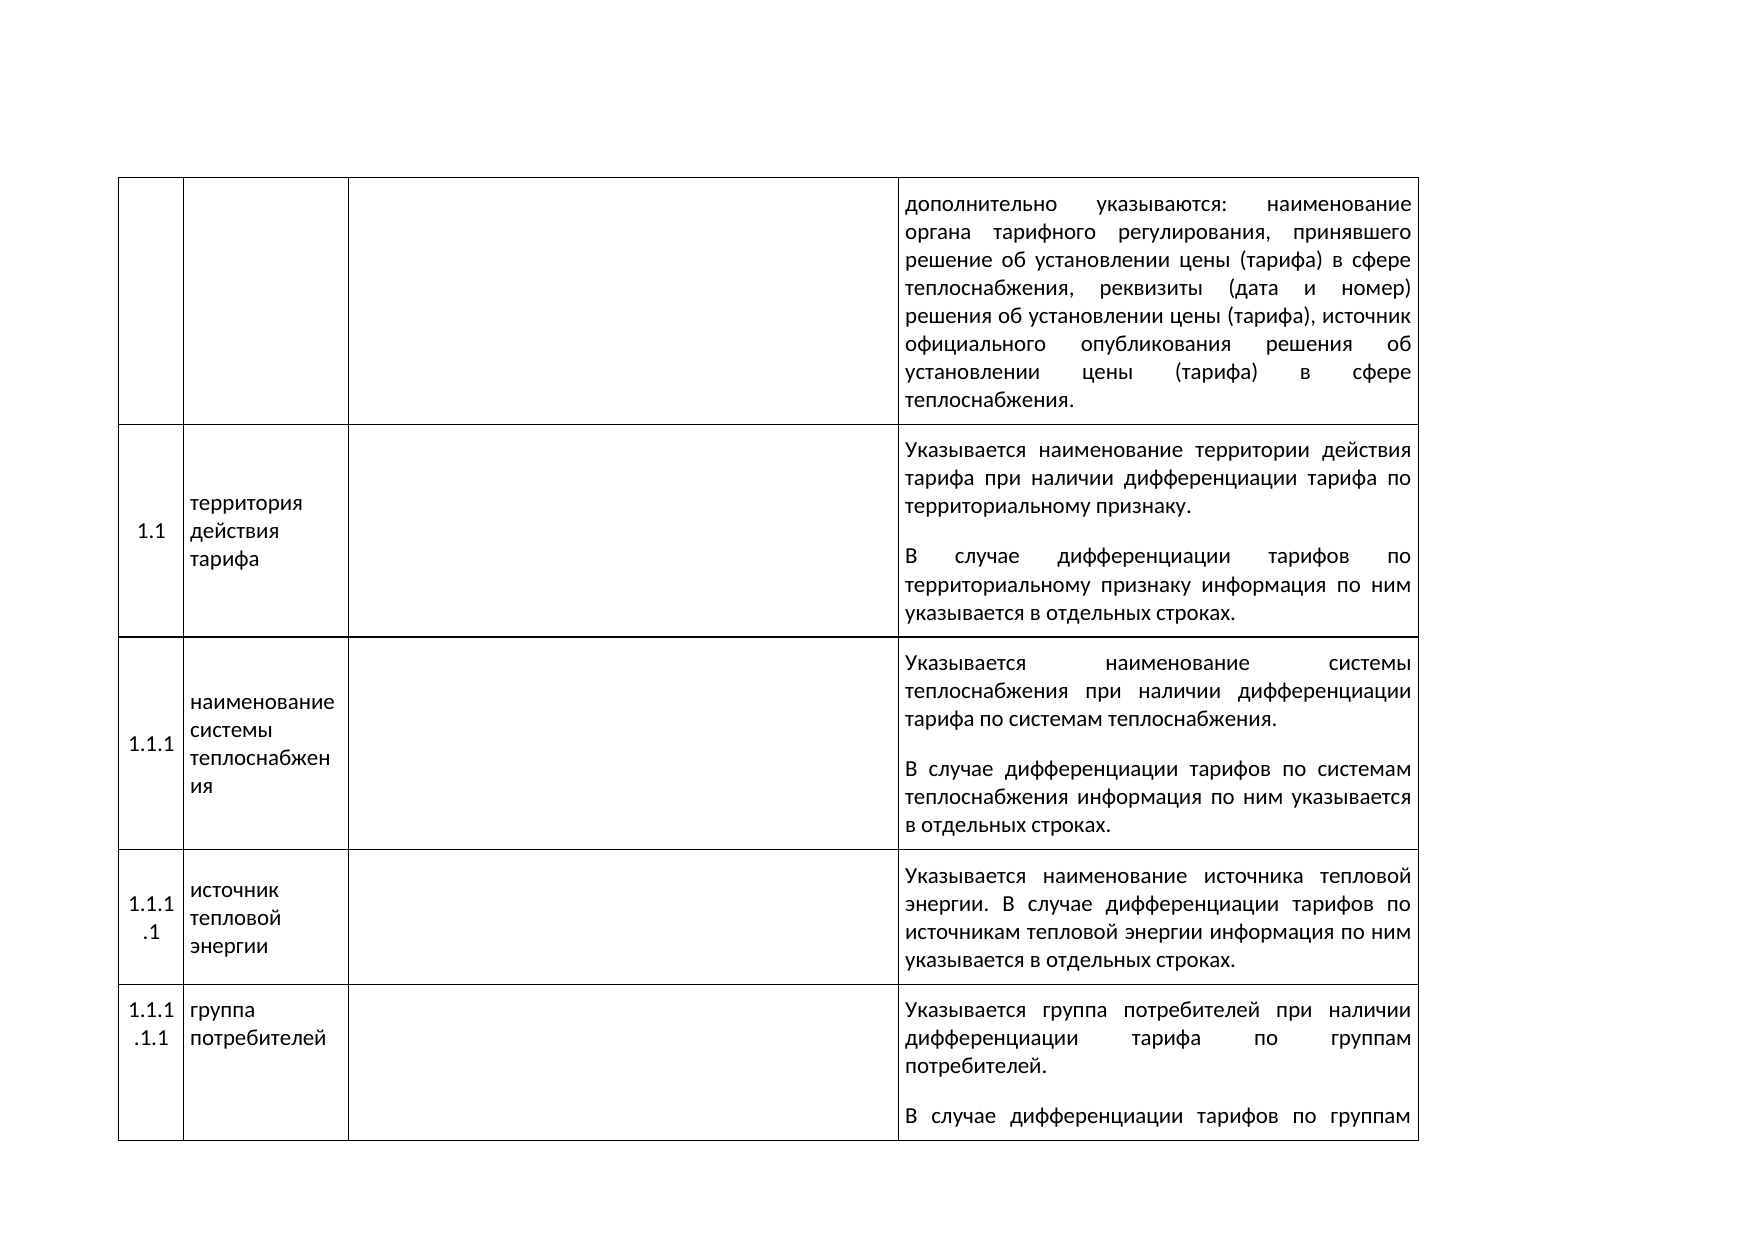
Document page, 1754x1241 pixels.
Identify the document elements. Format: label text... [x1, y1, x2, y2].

table_cell наименование системы теплоснабжения [184, 638, 348, 849]
table_cell Указывается группа потребителей при наличии дифференциации тарифа по группам потребителей. [899, 985, 1418, 1090]
table_cell [349, 638, 898, 849]
table_cell [349, 985, 898, 1140]
table_cell источник тепловой энергии [184, 850, 348, 983]
table_cell [349, 425, 898, 636]
table_cell Указывается наименование системы теплоснабжения при наличии дифференциации тарифа по системам теплоснабжения. [899, 638, 1418, 743]
table_cell В случае дифференциации тарифов по системам теплоснабжения информация по ним указывается в отдельных строках. [899, 743, 1418, 849]
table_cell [899, 178, 1418, 424]
table_cell 1.1.1.1 [119, 850, 183, 983]
table_cell В случае дифференциации тарифов по территориальному признаку информация по ним указывается в отдельных строках. [899, 530, 1418, 636]
table_cell [349, 850, 898, 983]
table_cell Указывается наименование источника тепловой энергии. В случае дифференциации тарифов по источникам тепловой энергии информация по ним указывается в отдельных строках. [899, 850, 1418, 983]
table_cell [899, 1090, 1418, 1140]
table_cell 1.1.1.1.1 [119, 985, 183, 1140]
table_cell группа потребителей [184, 985, 348, 1140]
table_cell 1.1.1 [119, 638, 183, 849]
table_cell 1.1 [119, 425, 183, 636]
table_cell территория действия тарифа [184, 425, 348, 636]
table_cell Указывается наименование территории действия тарифа при наличии дифференциации тарифа по территориальному признаку. [899, 425, 1418, 530]
